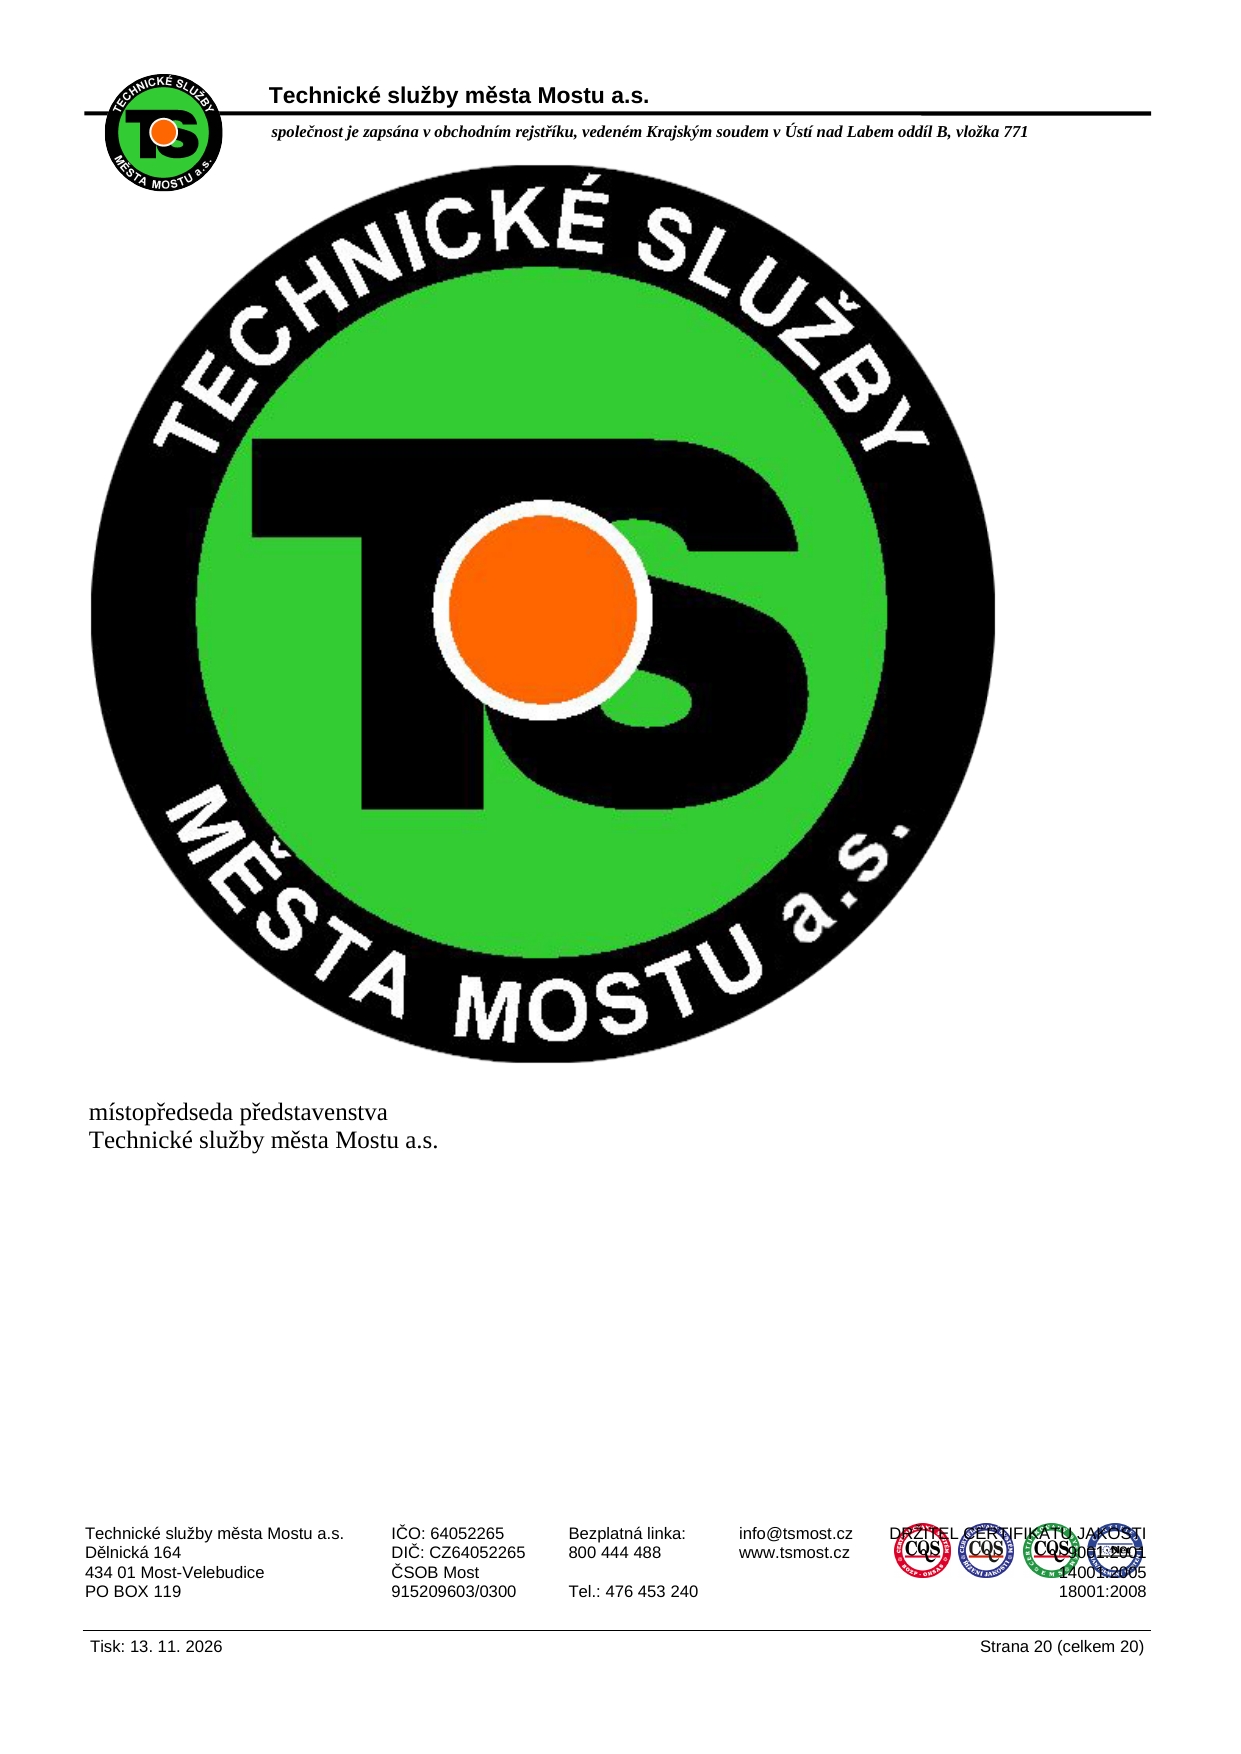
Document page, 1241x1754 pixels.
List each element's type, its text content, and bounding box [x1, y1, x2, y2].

picture [894, 1529, 899, 1538]
text místopředseda představenstva [89, 1097, 1152, 1125]
picture [894, 1523, 951, 1578]
picture [1130, 1568, 1135, 1577]
picture [1120, 1568, 1125, 1577]
picture [1088, 1568, 1093, 1577]
picture [1087, 1523, 1143, 1578]
picture [88, 73, 997, 1068]
picture [958, 1523, 1014, 1578]
picture [1088, 1548, 1093, 1557]
text Technické služby města Mostu a.s. [89, 1125, 1152, 1154]
picture [1023, 1523, 1080, 1578]
